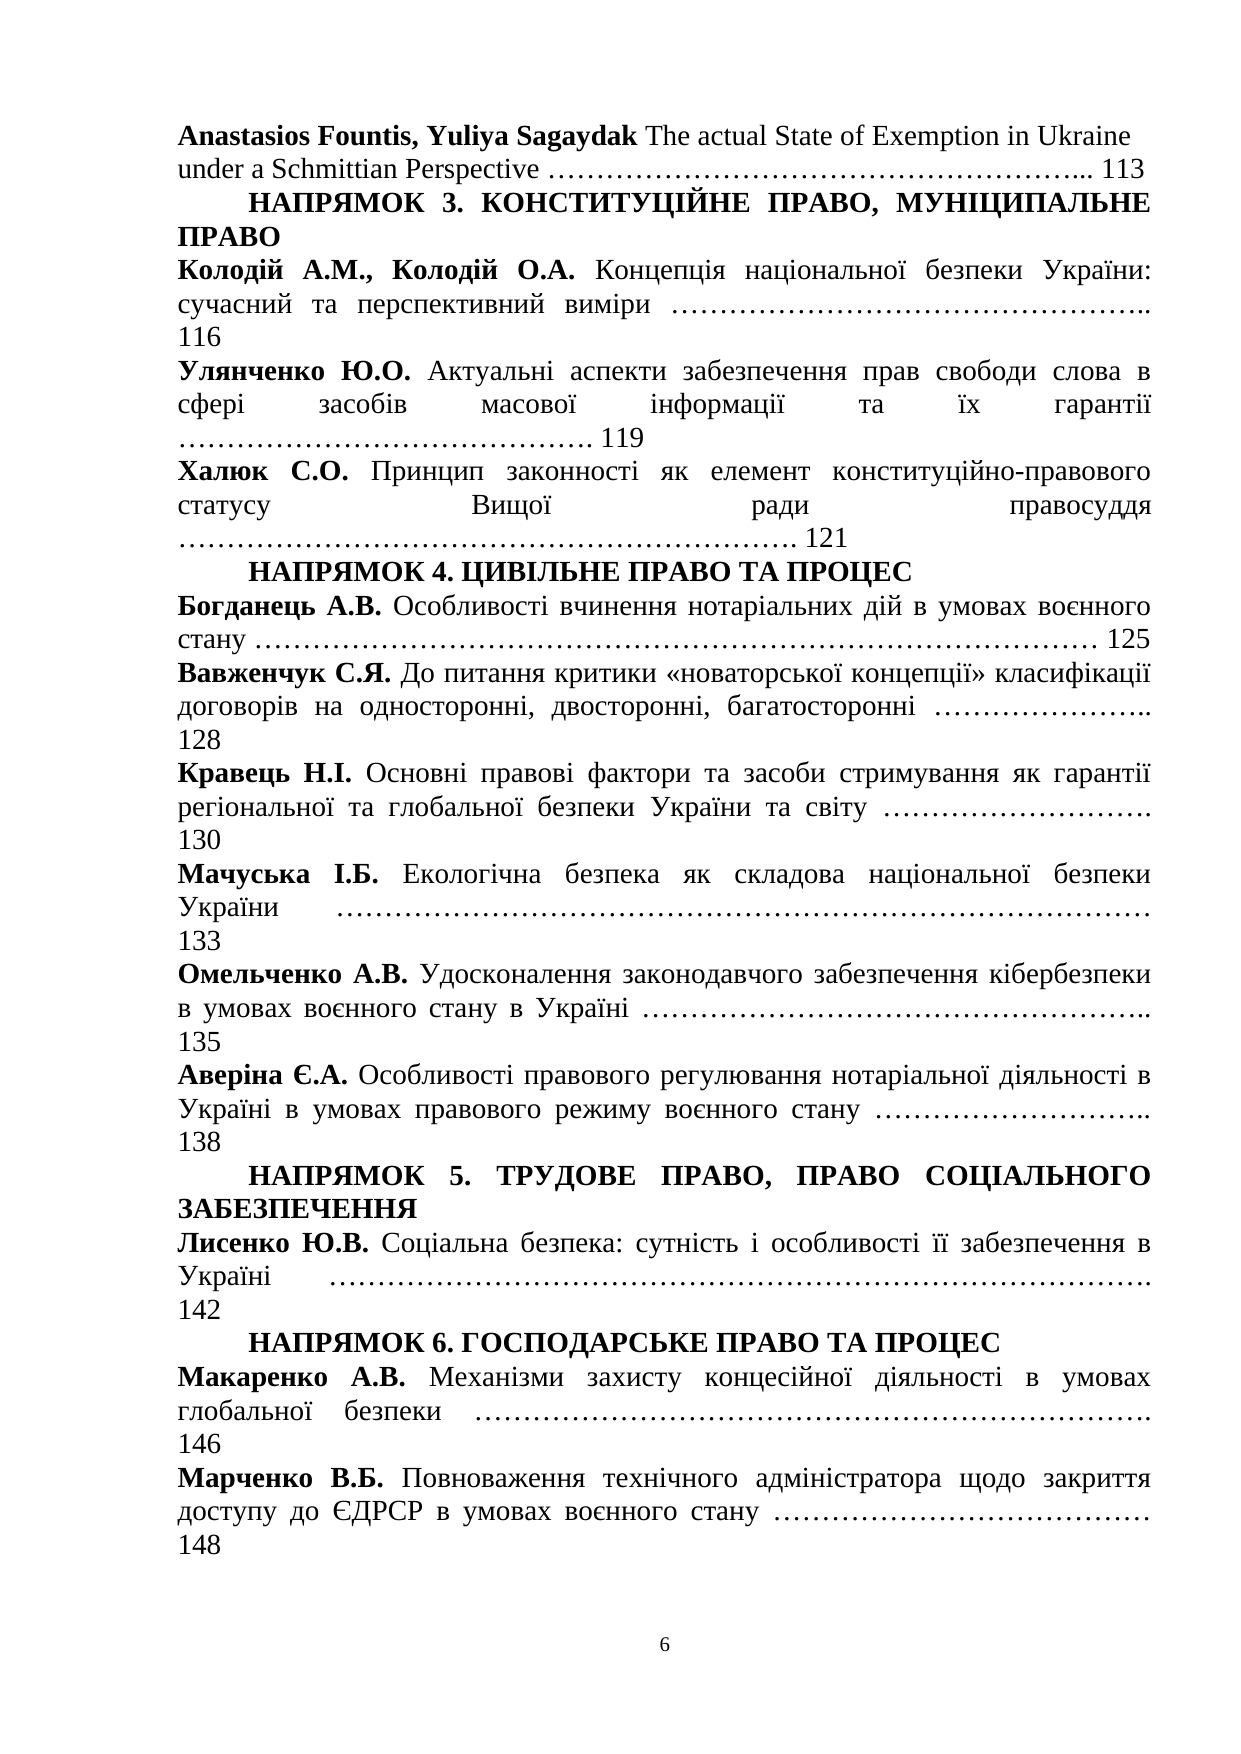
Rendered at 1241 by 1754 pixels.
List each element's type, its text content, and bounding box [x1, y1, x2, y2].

text Вавженчук С.Я. До питання критики «новаторської концепції» класифікації договорів на односторонні, двосторонні, багатосторонні ………………….. 128 [177, 655, 1152, 755]
text Напрямок 3. Конституційне право, муніципальне право [177, 185, 1152, 252]
text Омельченко А.В. Удосконалення законодавчого забезпечення кібербезпеки в умовах воєнного стану в Україні …………………………………………….. 135 [177, 957, 1152, 1057]
text Марченко В.Б. Повноваження технічного адміністратора щодо закриття доступу до єдрср в умовах воєнного стану ………………………………… 148 [177, 1460, 1152, 1560]
text Богданець А.В. Особливості вчинення нотаріальних дій в умовах воєнного стану …………………………………………………………………………… 125 [177, 588, 1152, 655]
text Улянченко Ю.О. Актуальні аспекти забезпечення прав свободи слова в сфері засобів масової інформації та їх гарантії ……………………………………. 119 [177, 353, 1152, 453]
text Макаренко А.В. Механізми захисту концесійної діяльності в умовах глобальної безпеки ……………………………………………………………. 146 [177, 1359, 1152, 1460]
text Колодій А.М., Колодій О.А. Концепція національної безпеки України: сучасний та перспективний виміри ………………………………………….. 116 [177, 252, 1152, 353]
text Аверіна Є.А. Особливості правового регулювання нотаріальної діяльності в Україні в умовах правового режиму воєнного стану ……………………….. 138 [177, 1057, 1152, 1158]
text Напрямок 4. Цивільне право та процес [177, 554, 1152, 588]
text Anastasios Fountis, Yuliya Sagaydak The actual State of Exemption in Ukraine under a Schmittian Perspective ………………………………………………... 113 [177, 118, 1152, 185]
text Лисенко Ю.В. Соціальна безпека: сутність і особливості її забезпечення в Україні …………………………………………………………………………. 142 [177, 1225, 1152, 1326]
text НАПРЯМОК 5. Трудове право, право соціального забезпечення [177, 1158, 1152, 1225]
text Мачуська І.Б. Екологічна безпека як складова національної безпеки України ………………………………………………………………………… 133 [177, 856, 1152, 957]
text Напрямок 6. Господарське право та процес [177, 1326, 1152, 1359]
text Халюк С.О. Принцип законності як елемент конституційно-правового статусу Вищої ради правосуддя ………………………………………………………. 121 [177, 453, 1152, 554]
text Кравець Н.І. Основні правові фактори та засоби стримування як гарантії регіональної та глобальної безпеки України та світу ………………………. 130 [177, 755, 1152, 856]
